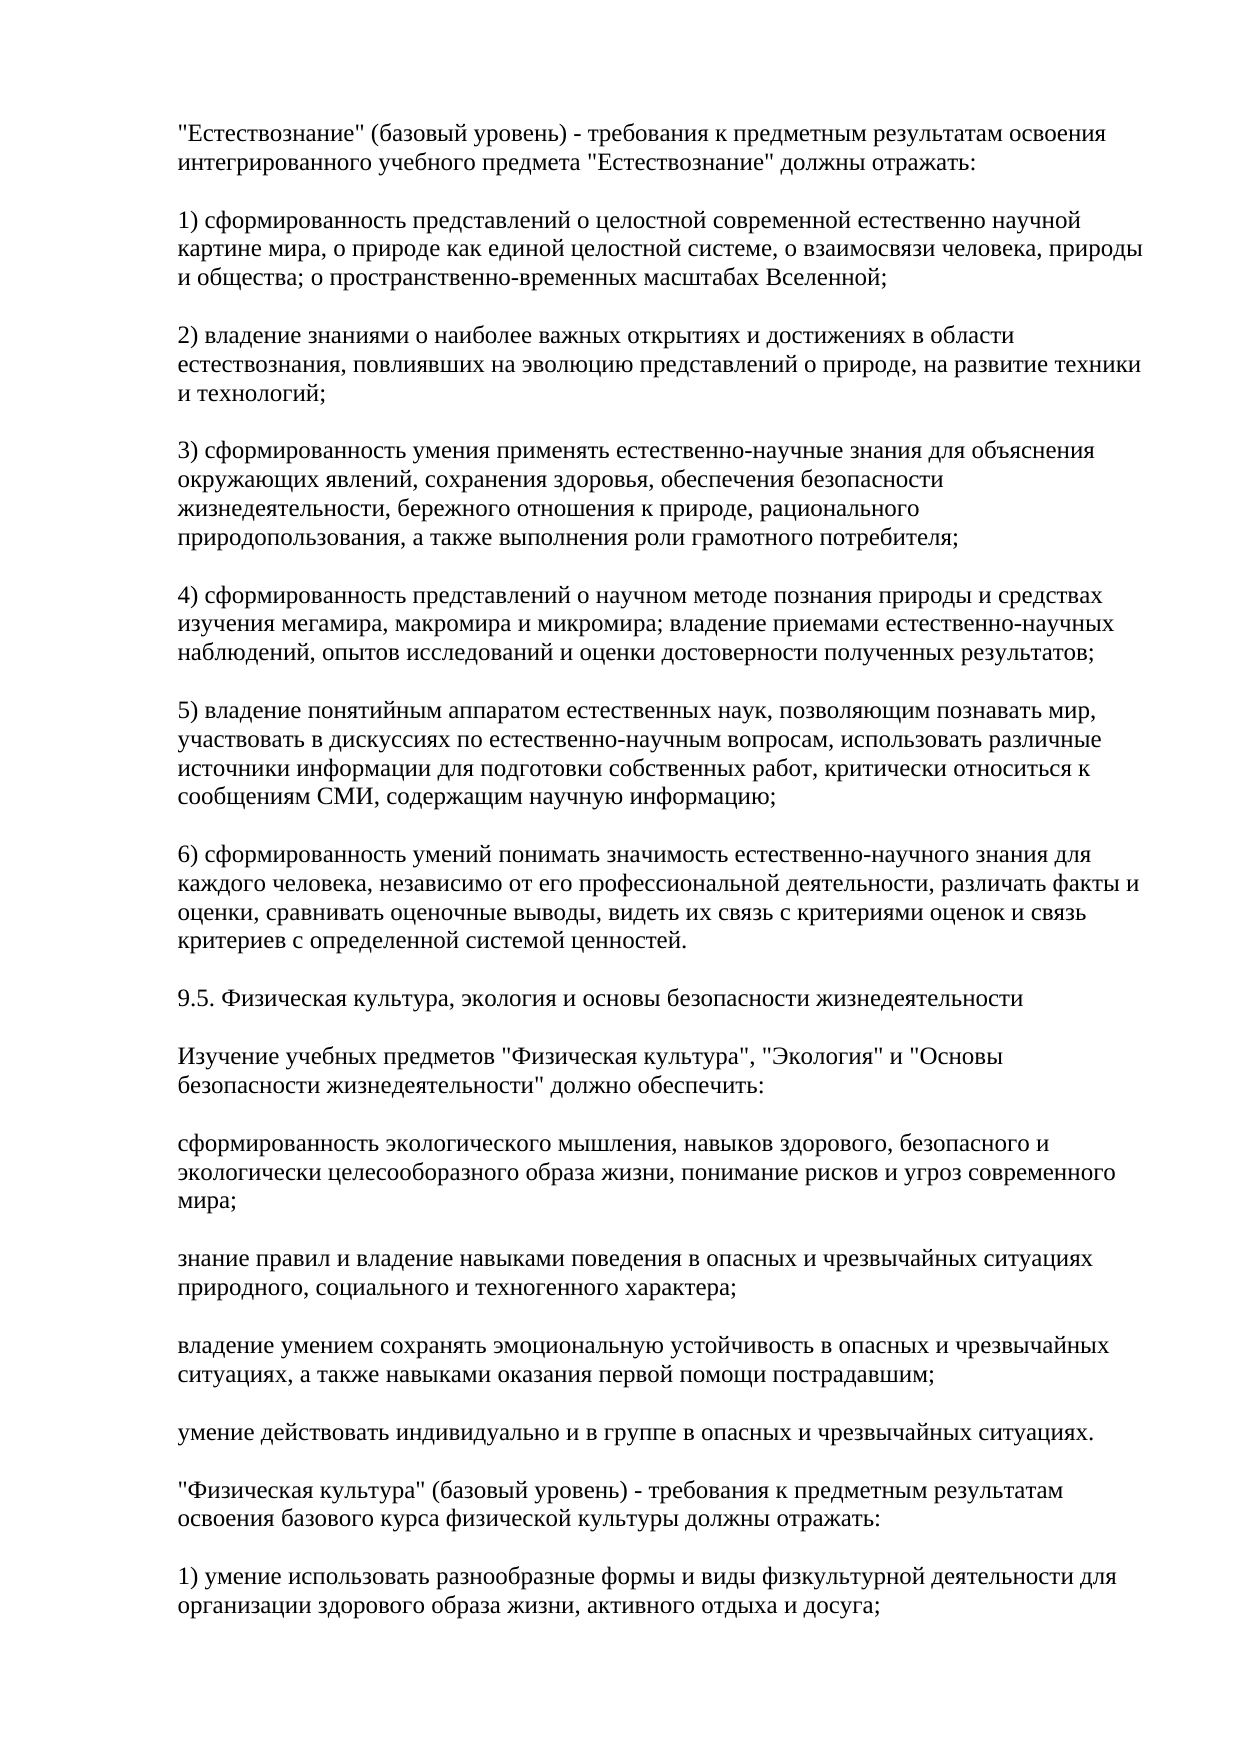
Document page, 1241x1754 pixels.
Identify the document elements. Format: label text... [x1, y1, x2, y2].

text 1) умение использовать разнообразные формы и виды физкультурной деятельности для организации здорового образа жизни, активного отдыха и досуга; [177, 1561, 1152, 1619]
text "Физическая культура" (базовый уровень) - требования к предметным результатам освоения базового курса физической культуры должны отражать: [177, 1475, 1152, 1532]
text 1) сформированность представлений о целостной современной естественно научной картине мира, о природе как единой целостной системе, о взаимосвязи человека, природы и общества; о пространственно-временных масштабах Вселенной; [177, 205, 1152, 291]
text 6) сформированность умений понимать значимость естественно-научного знания для каждого человека, независимо от его профессиональной деятельности, различать факты и оценки, сравнивать оценочные выводы, видеть их связь с критериями оценок и связь критериев с определенной системой ценностей. [177, 839, 1152, 954]
text умение действовать индивидуально и в группе в опасных и чрезвычайных ситуациях. [177, 1417, 1152, 1446]
text владение умением сохранять эмоциональную устойчивость в опасных и чрезвычайных ситуациях, а также навыками оказания первой помощи пострадавшим; [177, 1330, 1152, 1388]
text 2) владение знаниями о наиболее важных открытиях и достижениях в области естествознания, повлиявших на эволюцию представлений о природе, на развитие техники и технологий; [177, 320, 1152, 406]
text Изучение учебных предметов "Физическая культура", "Экология" и "Основы безопасности жизнедеятельности" должно обеспечить: [177, 1041, 1152, 1099]
text 4) сформированность представлений о научном методе познания природы и средствах изучения мегамира, макромира и микромира; владение приемами естественно-научных наблюдений, опытов исследований и оценки достоверности полученных результатов; [177, 580, 1152, 666]
text 5) владение понятийным аппаратом естественных наук, позволяющим познавать мир, участвовать в дискуссиях по естественно-научным вопросам, использовать различные источники информации для подготовки собственных работ, критически относиться к сообщениям СМИ, содержащим научную информацию; [177, 695, 1152, 810]
text "Естествознание" (базовый уровень) - требования к предметным результатам освоения интегрированного учебного предмета "Естествознание" должны отражать: [177, 118, 1152, 176]
text сформированность экологического мышления, навыков здорового, безопасного и экологически целесооборазного образа жизни, понимание рисков и угроз современного мира; [177, 1128, 1152, 1214]
text знание правил и владение навыками поведения в опасных и чрезвычайных ситуациях природного, социального и техногенного характера; [177, 1243, 1152, 1301]
text 9.5. Физическая культура, экология и основы безопасности жизнедеятельности [177, 983, 1152, 1012]
text 3) сформированность умения применять естественно-научные знания для объяснения окружающих явлений, сохранения здоровья, обеспечения безопасности жизнедеятельности, бережного отношения к природе, рационального природопользования, а также выполнения роли грамотного потребителя; [177, 436, 1152, 551]
